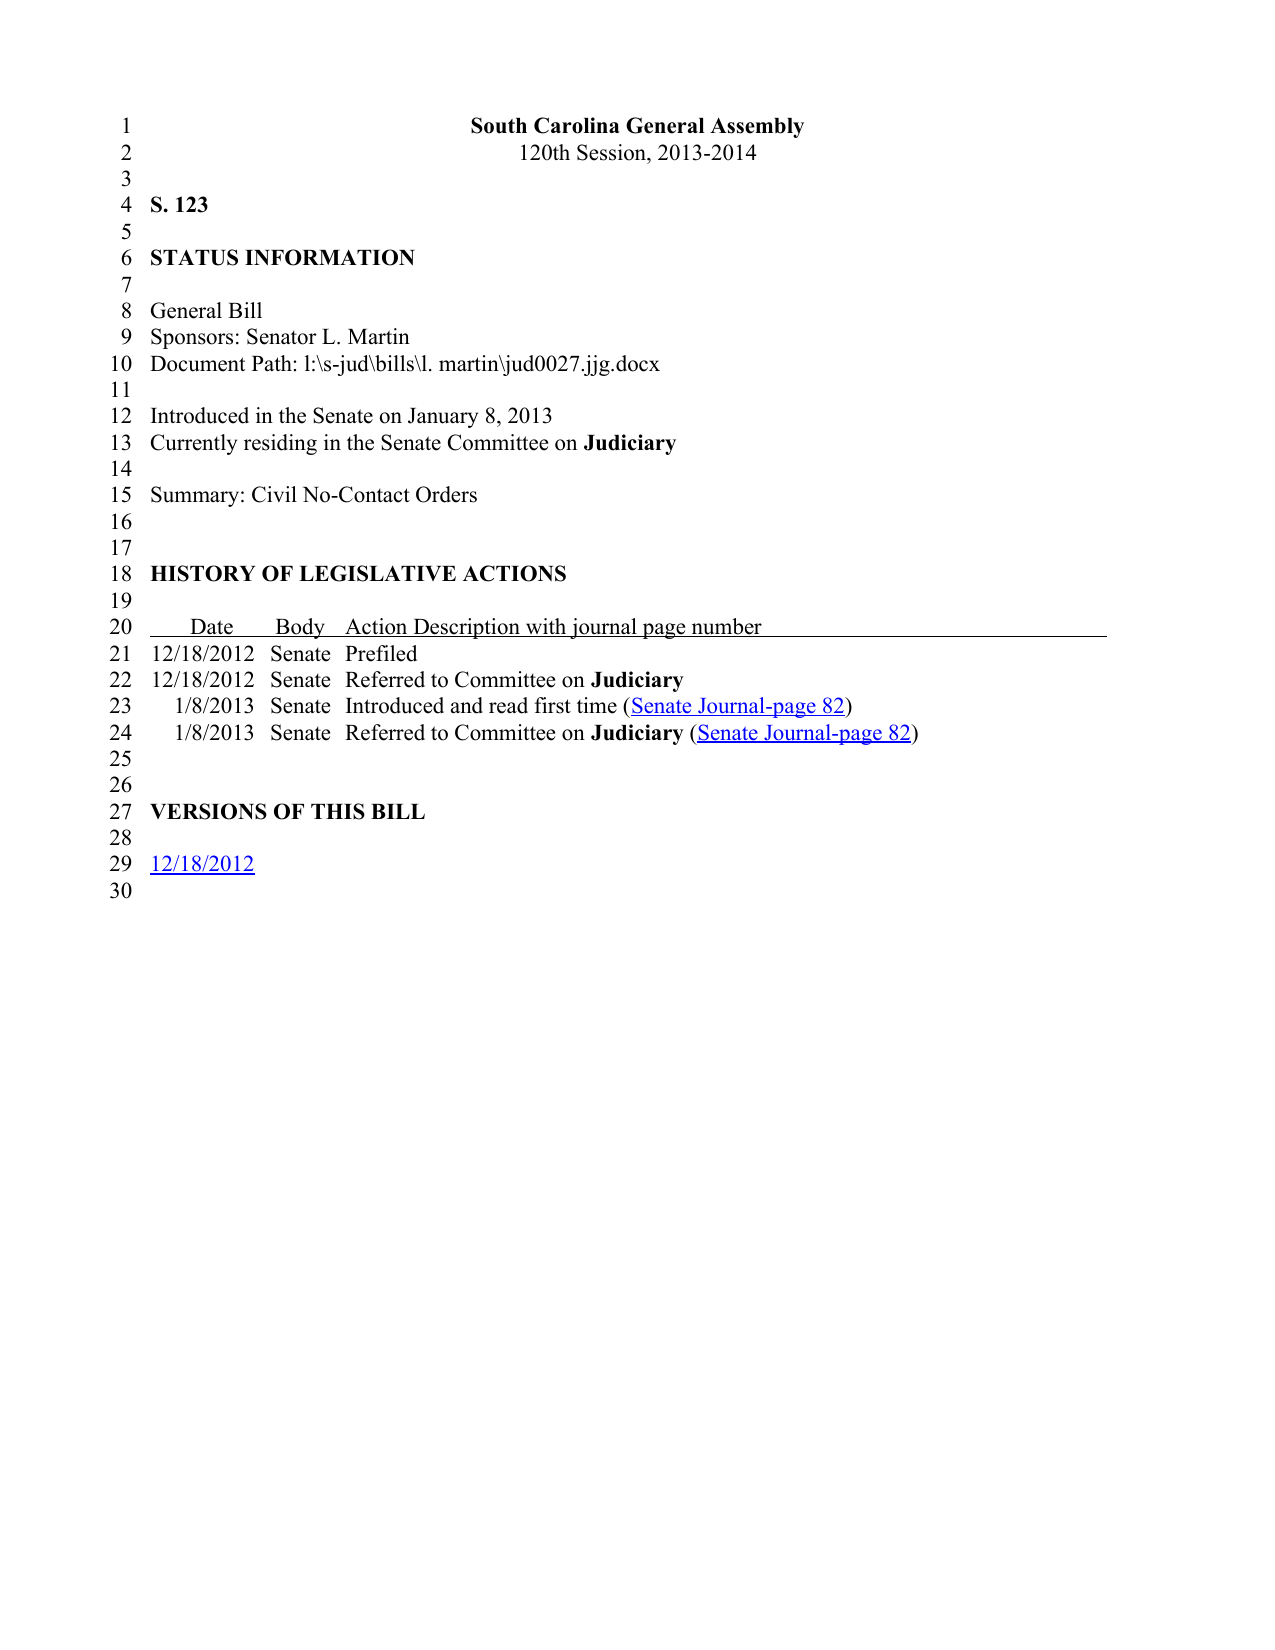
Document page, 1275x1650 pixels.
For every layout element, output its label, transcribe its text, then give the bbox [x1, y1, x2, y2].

text South Carolina General Assembly [150, 112, 1125, 139]
text Document Path: l:\s-jud\bills\l. martin\jud0027.jjg.docx [150, 350, 1125, 376]
text 12/18/2012 Senate Prefiled [150, 639, 1125, 666]
text Sponsors: Senator L. Martin [150, 323, 1125, 350]
text S. 123 [150, 192, 1125, 218]
text HISTORY OF LEGISLATIVE ACTIONS [150, 561, 1125, 587]
text Summary: Civil No-Contact Orders [150, 481, 1125, 508]
text 12/18/2012 [150, 850, 1125, 877]
text 1/8/2013 Senate Introduced and read first time (Senate Journal-page 82) [150, 692, 1125, 719]
text STATUS INFORMATION [150, 244, 1125, 271]
text Currently residing in the Senate Committee on Judiciary [150, 429, 1125, 455]
text 1/8/2013 Senate Referred to Committee on Judiciary (Senate Journal-page 82) [150, 719, 1125, 745]
text 120th Session, 2013-2014 [150, 139, 1125, 165]
text Date Body Action Description with journal page number [150, 613, 1125, 639]
text VERSIONS OF THIS BILL [150, 798, 1125, 824]
text General Bill [150, 297, 1125, 323]
text 12/18/2012 Senate Referred to Committee on Judiciary [150, 666, 1125, 692]
text Introduced in the Senate on January 8, 2013 [150, 402, 1125, 429]
